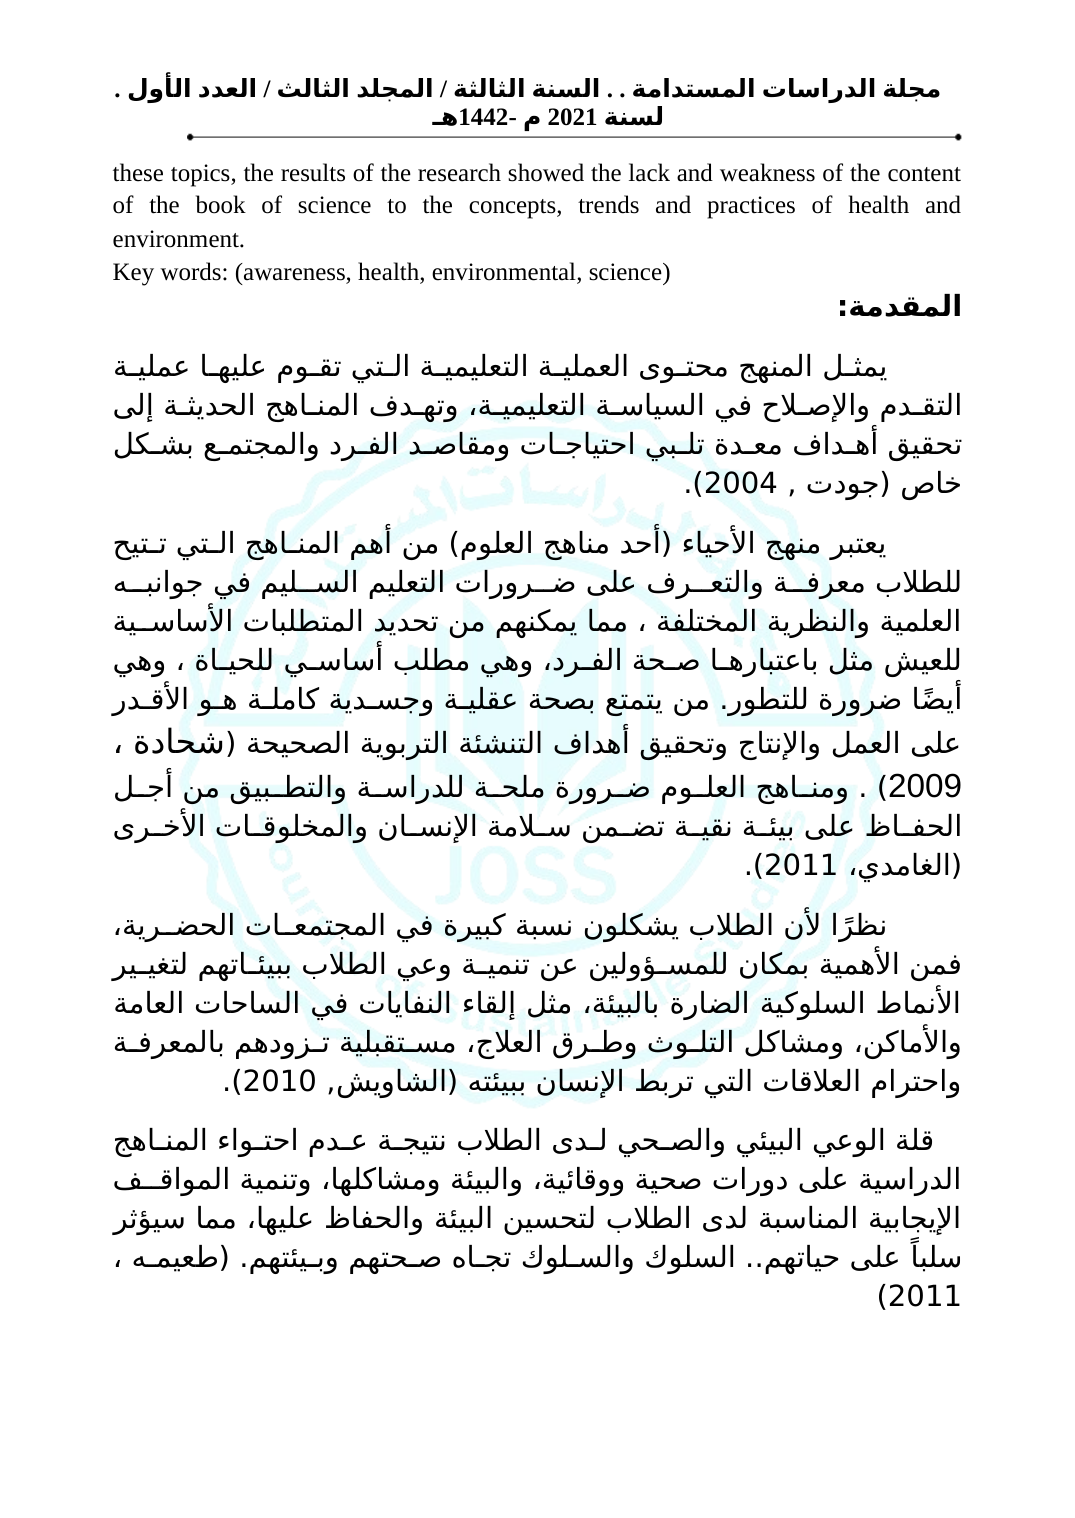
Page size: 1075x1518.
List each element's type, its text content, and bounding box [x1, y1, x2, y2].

text Key words: (awareness, health, environmental, science) [112, 257, 962, 285]
text نظرًا لأن الطلاب يشكلون نسبة كبيرة في المجتمعات الحضرية، فمن الأهمية بمكان للمسؤولين عن تنمية وعي الطلاب ببيئاتهم لتغيير الأنماط السلوكية الضارة بالبيئة، مثل إلقاء النفايات في الساحات العامة والأماكن، ومشاكل التلوث وطرق العلاج، مستقبلية تزودهم بالمعرفة واحترام العلاقات التي تربط الإنسان ببيئته (الشاويش, 2010). [112, 908, 962, 1098]
text المقدمة: [112, 290, 962, 324]
text قلة الوعي البيئي والصحي لدى الطلاب نتيجة عدم احتواء المناهج الدراسية على دورات صحية ووقائية، والبيئة ومشاكلها، وتنمية المواقف الإيجابية المناسبة لدى الطلاب لتحسين البيئة والحفاظ عليها، مما سيؤثر سلباً على حياتهم.. السلوك والسلوك تجاه صحتهم وبيئتهم. (طعيمه ،2011) [112, 1124, 962, 1313]
text يعتبر منهج الأحياء (أحد مناهج العلوم) من أهم المناهج التي تتيح للطلاب معرفة والتعرف على ضرورات التعليم السليم في جوانبه العلمية والنظرية المختلفة ، مما يمكنهم من تحديد المتطلبات الأساسية للعيش مثل باعتبارها صحة الفرد، وهي مطلب أساسي للحياة ، وهي أيضًا ضرورة للتطور. من يتمتع بصحة عقلية وجسدية كاملة هو الأقدر على العمل والإنتاج وتحقيق أهداف التنشئة التربوية الصحيحة (شحادة ، 2009) . ومناهج العلوم ضرورة ملحة للدراسة والتطبيق من أجل الحفاظ على بيئة نقية تضمن سلامة الإنسان والمخلوقات الأخرى (الغامدي، 2011). [112, 526, 962, 882]
picture [187, 131, 963, 145]
text يمثل المنهج محتوى العملية التعليمية التي تقوم عليها عملية التقدم والإصلاح في السياسة التعليمية، وتهدف المناهج الحديثة إلى تحقيق أهداف معدة تلبي احتياجات ومقاصد الفرد والمجتمع بشكل خاص (جودت , 2004). [112, 349, 962, 500]
